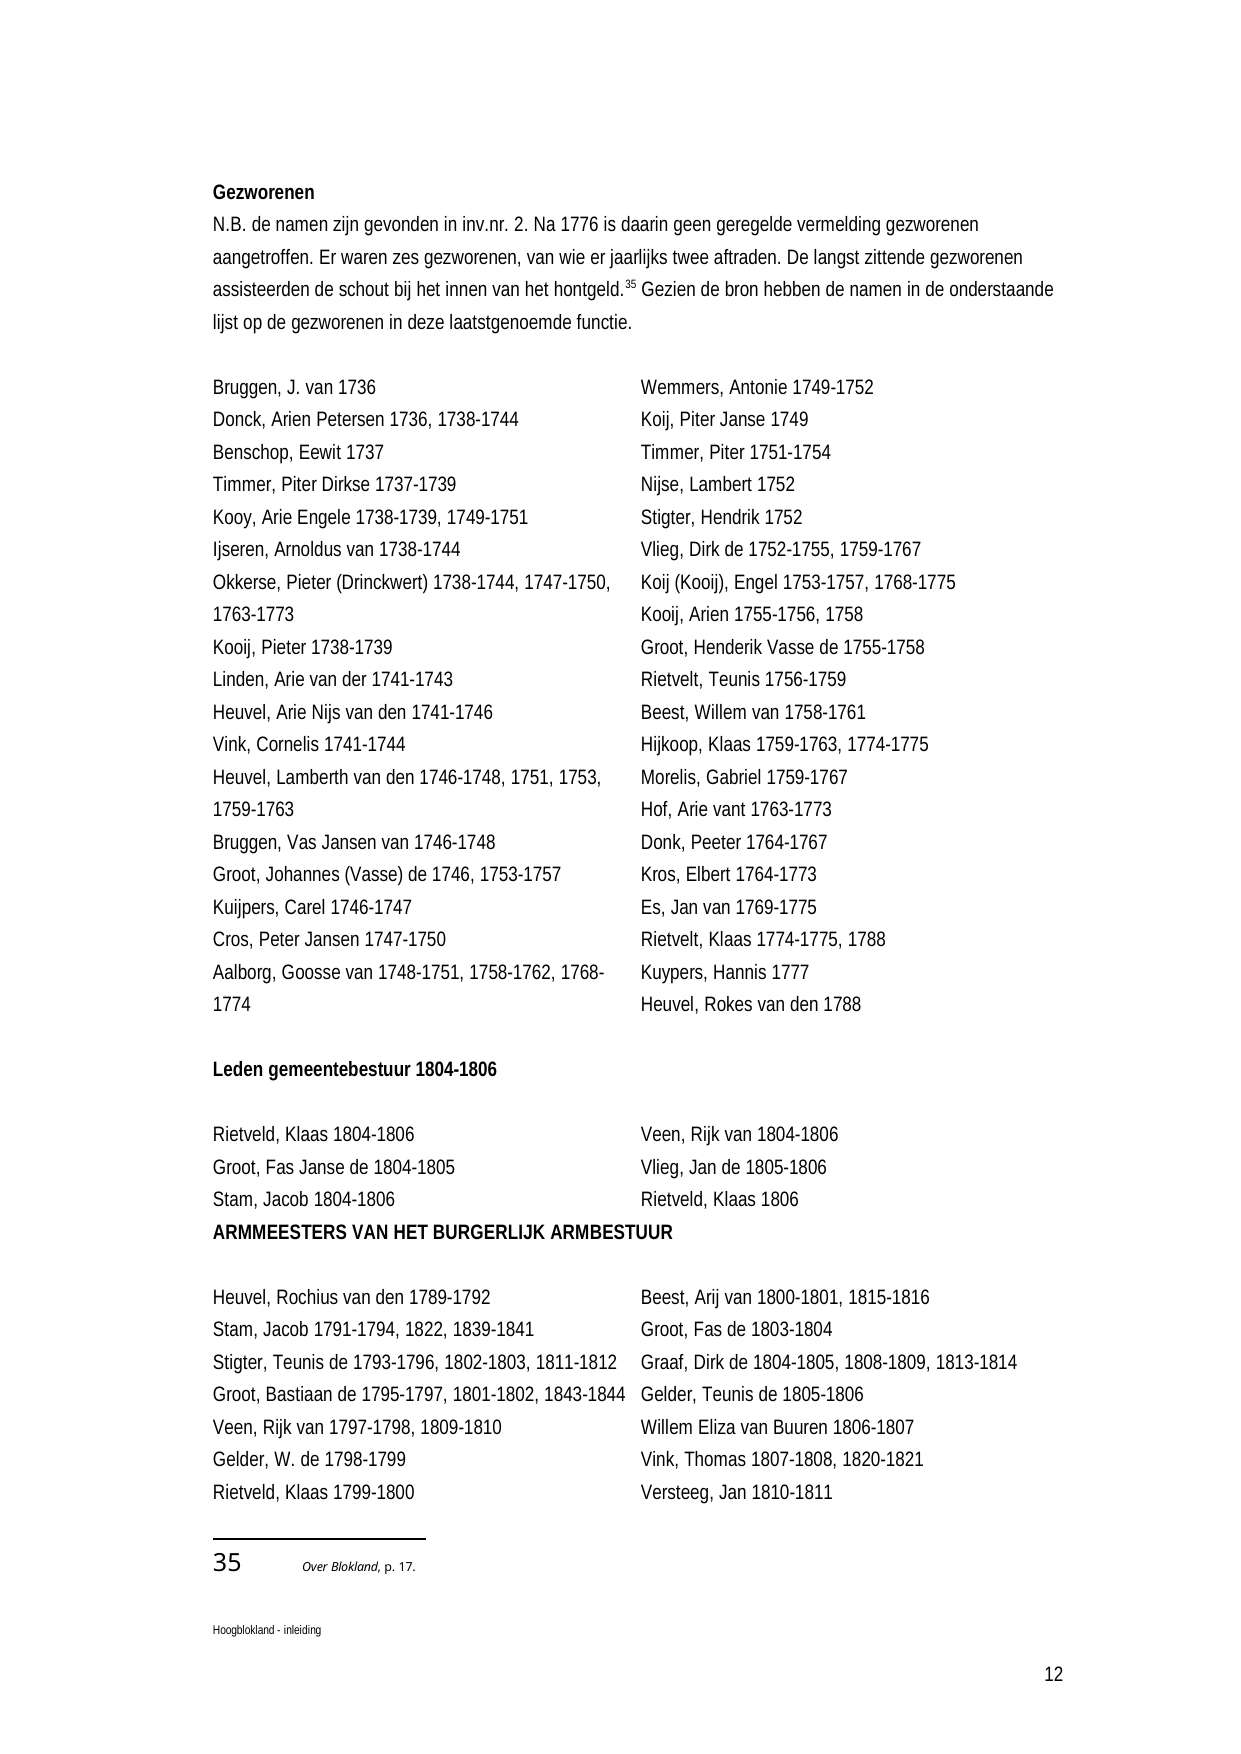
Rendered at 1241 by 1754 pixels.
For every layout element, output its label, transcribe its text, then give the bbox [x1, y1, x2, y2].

text Benschop, Eewit 1737 [213, 431, 635, 464]
text Heuvel, Rochius van den 1789-1792 [213, 1276, 635, 1309]
text Rietveld, Klaas 1804-1806 [213, 1114, 635, 1146]
text Beest, Willem van 1758-1761 [641, 691, 1063, 724]
text Donk, Peeter 1764-1767 [641, 821, 1063, 854]
text Vlieg, Jan de 1805-1806 [641, 1146, 1063, 1179]
text Groot, Henderik Vasse de 1755-1758 [641, 626, 1063, 659]
text Aalborg, Goosse van 1748-1751, 1758-1762, 1768-1774 [213, 951, 635, 1016]
text Bruggen, J. van 1736 [213, 366, 635, 399]
text Groot, Bastiaan de 1795-1797, 1801-1802, 1843-1844 [213, 1374, 635, 1406]
text Heuvel, Arie Nijs van den 1741-1746 [213, 691, 635, 724]
text Veen, Rijk van 1797-1798, 1809-1810 [213, 1406, 635, 1439]
text Nijse, Lambert 1752 [641, 464, 1063, 496]
text Kros, Elbert 1764-1773 [641, 854, 1063, 886]
text Beest, Arij van 1800-1801, 1815-1816 [641, 1276, 1063, 1309]
text N.B. de namen zijn gevonden in inv.nr. 2. Na 1776 is daarin geen geregelde vermelding gezworenen aangetroffen. Er waren zes gezworenen, van wie er jaarlijks twee aftraden. De langst zittende gezworenen assisteerden de schout bij het innen van het hontgeld. Gezien de bron hebben de namen in de onderstaande lijst op de gezworenen in deze laatstgenoemde functie. [213, 204, 1063, 334]
text Versteeg, Jan 1810-1811 [641, 1471, 1063, 1504]
text Heuvel, Lamberth van den 1746-1748, 1751, 1753, 1759-1763 [213, 756, 635, 821]
text Gezworenen [213, 171, 1063, 204]
text Rietveld, Klaas 1806 [641, 1179, 1063, 1211]
text Timmer, Piter Dirkse 1737-1739 [213, 464, 635, 496]
text Ijseren, Arnoldus van 1738-1744 [213, 529, 635, 561]
text Morelis, Gabriel 1759-1767 [641, 756, 1063, 789]
text Kuypers, Hannis 1777 [641, 951, 1063, 984]
text Rietveld, Klaas 1799-1800 [213, 1471, 635, 1504]
text Vink, Thomas 1807-1808, 1820-1821 [641, 1439, 1063, 1471]
text Koij (Kooij), Engel 1753-1757, 1768-1775 [641, 561, 1063, 594]
text Vink, Cornelis 1741-1744 [213, 724, 635, 756]
text Vlieg, Dirk de 1752-1755, 1759-1767 [641, 529, 1063, 561]
text Stigter, Hendrik 1752 [641, 496, 1063, 529]
text Gelder, Teunis de 1805-1806 [641, 1374, 1063, 1406]
text Kooy, Arie Engele 1738-1739, 1749-1751 [213, 496, 635, 529]
text Groot, Fas de 1803-1804 [641, 1309, 1063, 1341]
text Es, Jan van 1769-1775 [641, 886, 1063, 919]
text Timmer, Piter 1751-1754 [641, 431, 1063, 464]
text Rietvelt, Klaas 1774-1775, 1788 [641, 919, 1063, 951]
text Rietvelt, Teunis 1756-1759 [641, 659, 1063, 691]
text Linden, Arie van der 1741-1743 [213, 659, 635, 691]
text Willem Eliza van Buuren 1806-1807 [641, 1406, 1063, 1439]
text Kooij, Pieter 1738-1739 [213, 626, 635, 659]
text Graaf, Dirk de 1804-1805, 1808-1809, 1813-1814 [641, 1341, 1063, 1374]
text Wemmers, Antonie 1749-1752 [641, 366, 1063, 399]
text Stam, Jacob 1791-1794, 1822, 1839-1841 [213, 1309, 635, 1341]
text Koij, Piter Janse 1749 [641, 399, 1063, 431]
text Cros, Peter Jansen 1747-1750 [213, 919, 635, 951]
text Gelder, W. de 1798-1799 [213, 1439, 635, 1471]
text Stam, Jacob 1804-1806 [213, 1179, 635, 1211]
text Kuijpers, Carel 1746-1747 [213, 886, 635, 919]
text ARMMEESTERS VAN HET BURGERLIJK ARMBESTUUR [213, 1211, 1063, 1244]
text Heuvel, Rokes van den 1788 [641, 984, 1063, 1016]
text Hijkoop, Klaas 1759-1763, 1774-1775 [641, 724, 1063, 756]
text Groot, Johannes (Vasse) de 1746, 1753-1757 [213, 854, 635, 886]
text Donck, Arien Petersen 1736, 1738-1744 [213, 399, 635, 431]
text Bruggen, Vas Jansen van 1746-1748 [213, 821, 635, 854]
text Leden gemeentebestuur 1804-1806 [213, 1049, 1063, 1081]
text Okkerse, Pieter (Drinckwert) 1738-1744, 1747-1750, 1763-1773 [213, 561, 635, 626]
text Groot, Fas Janse de 1804-1805 [213, 1146, 635, 1179]
text Kooij, Arien 1755-1756, 1758 [641, 594, 1063, 626]
text Hof, Arie vant 1763-1773 [641, 789, 1063, 821]
text Stigter, Teunis de 1793-1796, 1802-1803, 1811-1812 [213, 1341, 635, 1374]
text Veen, Rijk van 1804-1806 [641, 1114, 1063, 1146]
